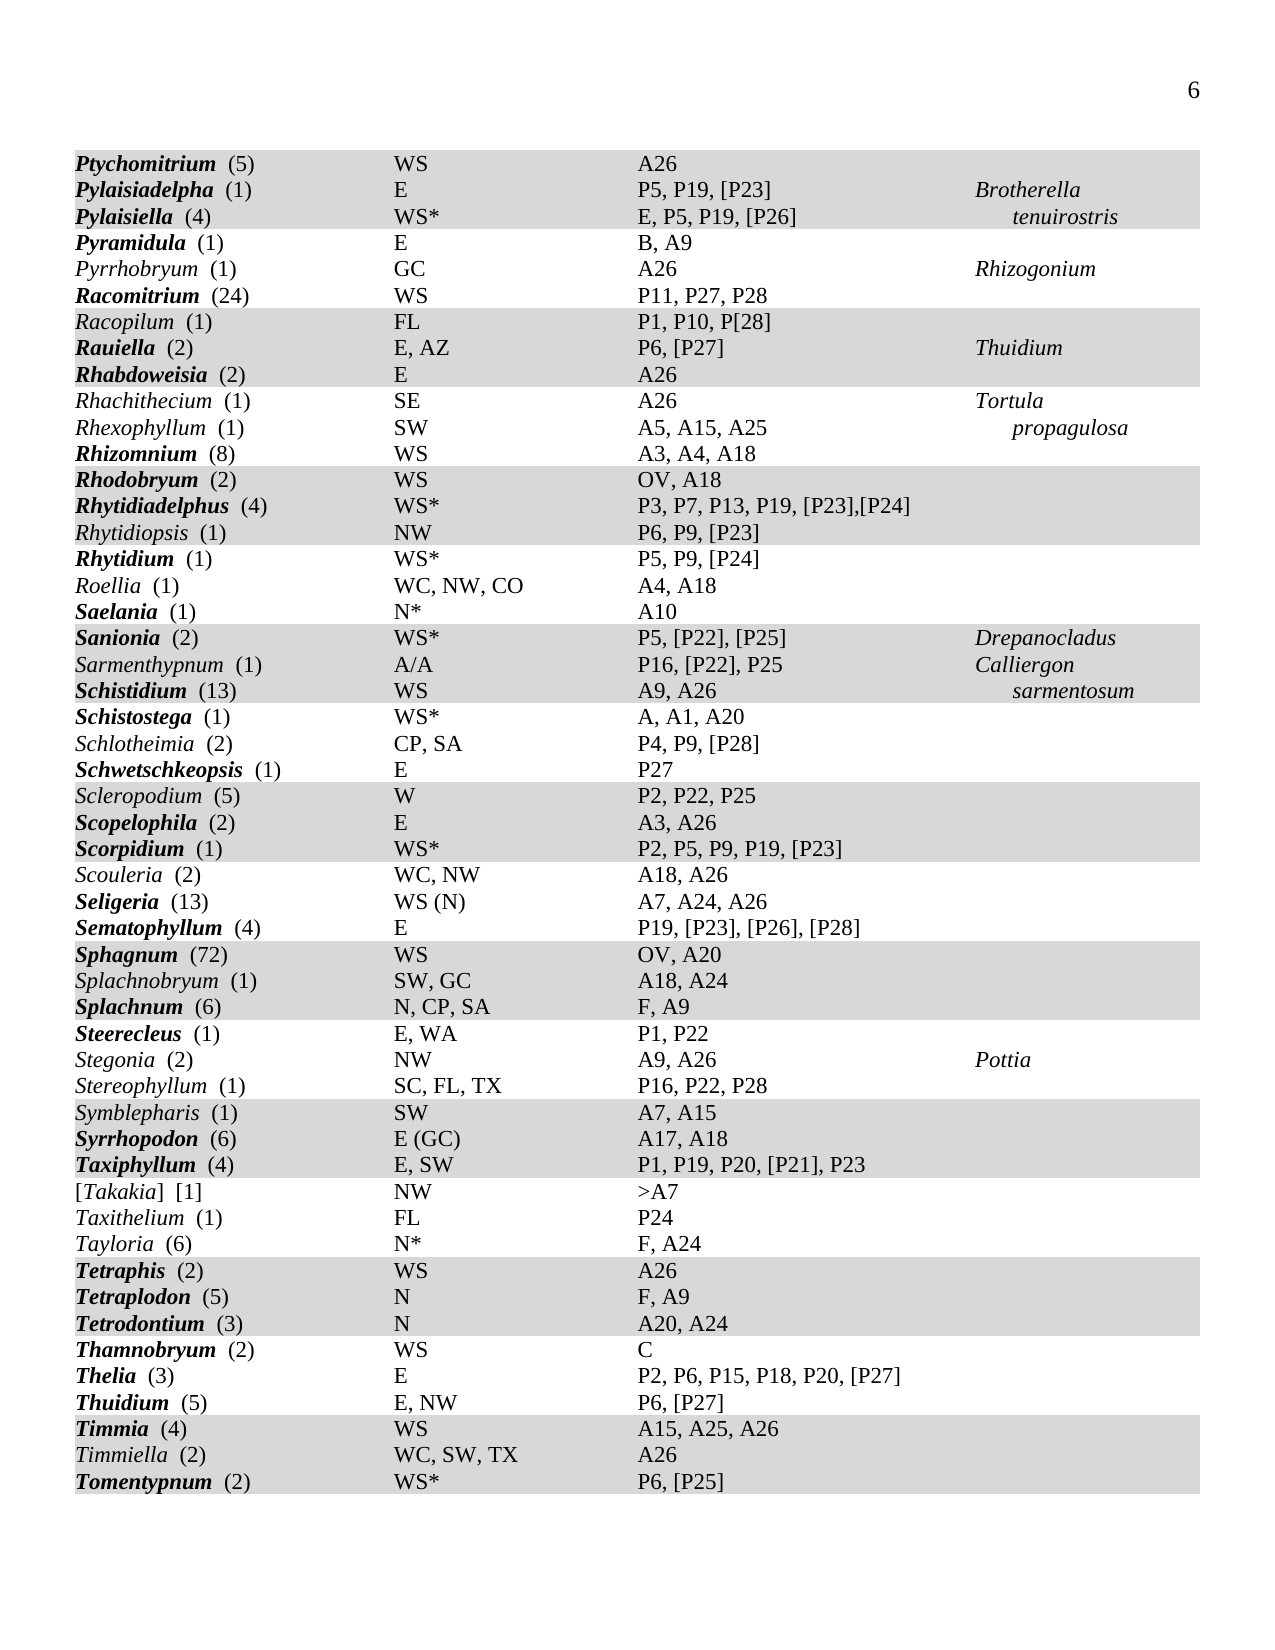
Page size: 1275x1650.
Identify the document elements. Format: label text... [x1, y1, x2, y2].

text Scouleria (2) WC, NW A18, A26 [75, 862, 1200, 888]
text Rhodobryum (2) WS OV, A18 [75, 466, 1200, 493]
text Rhytidiadelphus (4) WS* P3, P7, P13, P19, [P23],[P24] [75, 493, 1200, 519]
text Racopilum (1) FL P1, P10, P[28] [75, 308, 1200, 334]
text Rhabdoweisia (2) E A26 [75, 361, 1200, 387]
text Rhizomnium (8) WS A3, A4, A18 [75, 440, 1200, 466]
text Stereophyllum (1) SC, FL, TX P16, P22, P28 [75, 1072, 1200, 1099]
text Roellia (1) WC, NW, CO A4, A18 [75, 572, 1200, 598]
text Taxiphyllum (4) E, SW P1, P19, P20, [P21], P23 [75, 1151, 1200, 1178]
text Pyrrhobryum (1) GC A26 Rhizogonium [75, 255, 1200, 282]
text Schlotheimia (2) CP, SA P4, P9, [P28] [75, 730, 1200, 756]
text Pylaisiadelpha (1) E P5, P19, [P23] Brotherella [75, 176, 1200, 203]
text Rhytidiopsis (1) NW P6, P9, [P23] [75, 519, 1200, 545]
text Seligeria (13) WS (N) A7, A24, A26 [75, 888, 1200, 914]
text Thuidium (5) E, NW P6, [P27] [75, 1389, 1200, 1415]
text Timmia (4) WS A15, A25, A26 [75, 1415, 1200, 1441]
text Syrrhopodon (6) E (GC) A17, A18 [75, 1125, 1200, 1151]
text Tomentypnum (2) WS* P6, [P25] [75, 1468, 1200, 1494]
text Splachnum (6) N, CP, SA F, A9 [75, 993, 1200, 1020]
text Thamnobryum (2) WS C [75, 1336, 1200, 1362]
text Schistostega (1) WS* A, A1, A20 [75, 703, 1200, 730]
text Tayloria (6) N* F, A24 [75, 1231, 1200, 1257]
text Sarmenthypnum (1) A/A P16, [P22], P25 Calliergon [75, 651, 1200, 677]
text Ptychomitrium (5) WS A26 [75, 150, 1200, 176]
text Symblepharis (1) SW A7, A15 [75, 1099, 1200, 1125]
text Pylaisiella (4) WS* E, P5, P19, [P26] tenuirostris [75, 203, 1200, 229]
text Sphagnum (72) WS OV, A20 [75, 941, 1200, 967]
text Tetraplodon (5) N F, A9 [75, 1283, 1200, 1309]
text Tetrodontium (3) N A20, A24 [75, 1309, 1200, 1336]
text Racomitrium (24) WS P11, P27, P28 [75, 282, 1200, 308]
text Sanionia (2) WS* P5, [P22], [P25] Drepanocladus [75, 624, 1200, 651]
text Scopelophila (2) E A3, A26 [75, 809, 1200, 835]
text Scorpidium (1) WS* P2, P5, P9, P19, [P23] [75, 835, 1200, 862]
text Splachnobryum (1) SW, GC A18, A24 [75, 967, 1200, 993]
text Rauiella (2) E, AZ P6, [P27] Thuidium [75, 334, 1200, 361]
text Scleropodium (5) W P2, P22, P25 [75, 782, 1200, 809]
text Schistidium (13) WS A9, A26 sarmentosum [75, 677, 1200, 703]
text Rhachithecium (1) SE A26 Tortula [75, 387, 1200, 413]
text Saelania (1) N* A10 [75, 598, 1200, 624]
text Thelia (3) E P2, P6, P15, P18, P20, [P27] [75, 1362, 1200, 1389]
text Pyramidula (1) E B, A9 [75, 229, 1200, 255]
text Steerecleus (1) E, WA P1, P22 [75, 1020, 1200, 1046]
text Sematophyllum (4) E P19, [P23], [P26], [P28] [75, 914, 1200, 941]
text Taxithelium (1) FL P24 [75, 1204, 1200, 1231]
text Schwetschkeopsis (1) E P27 [75, 756, 1200, 782]
text Rhytidium (1) WS* P5, P9, [P24] [75, 545, 1200, 572]
text Timmiella (2) WC, SW, TX A26 [75, 1441, 1200, 1468]
text Rhexophyllum (1) SW A5, A15, A25 propagulosa [75, 413, 1200, 440]
text [Takakia] [1] NW >A7 [75, 1178, 1200, 1204]
text Tetraphis (2) WS A26 [75, 1257, 1200, 1283]
text Stegonia (2) NW A9, A26 Pottia [75, 1046, 1200, 1072]
